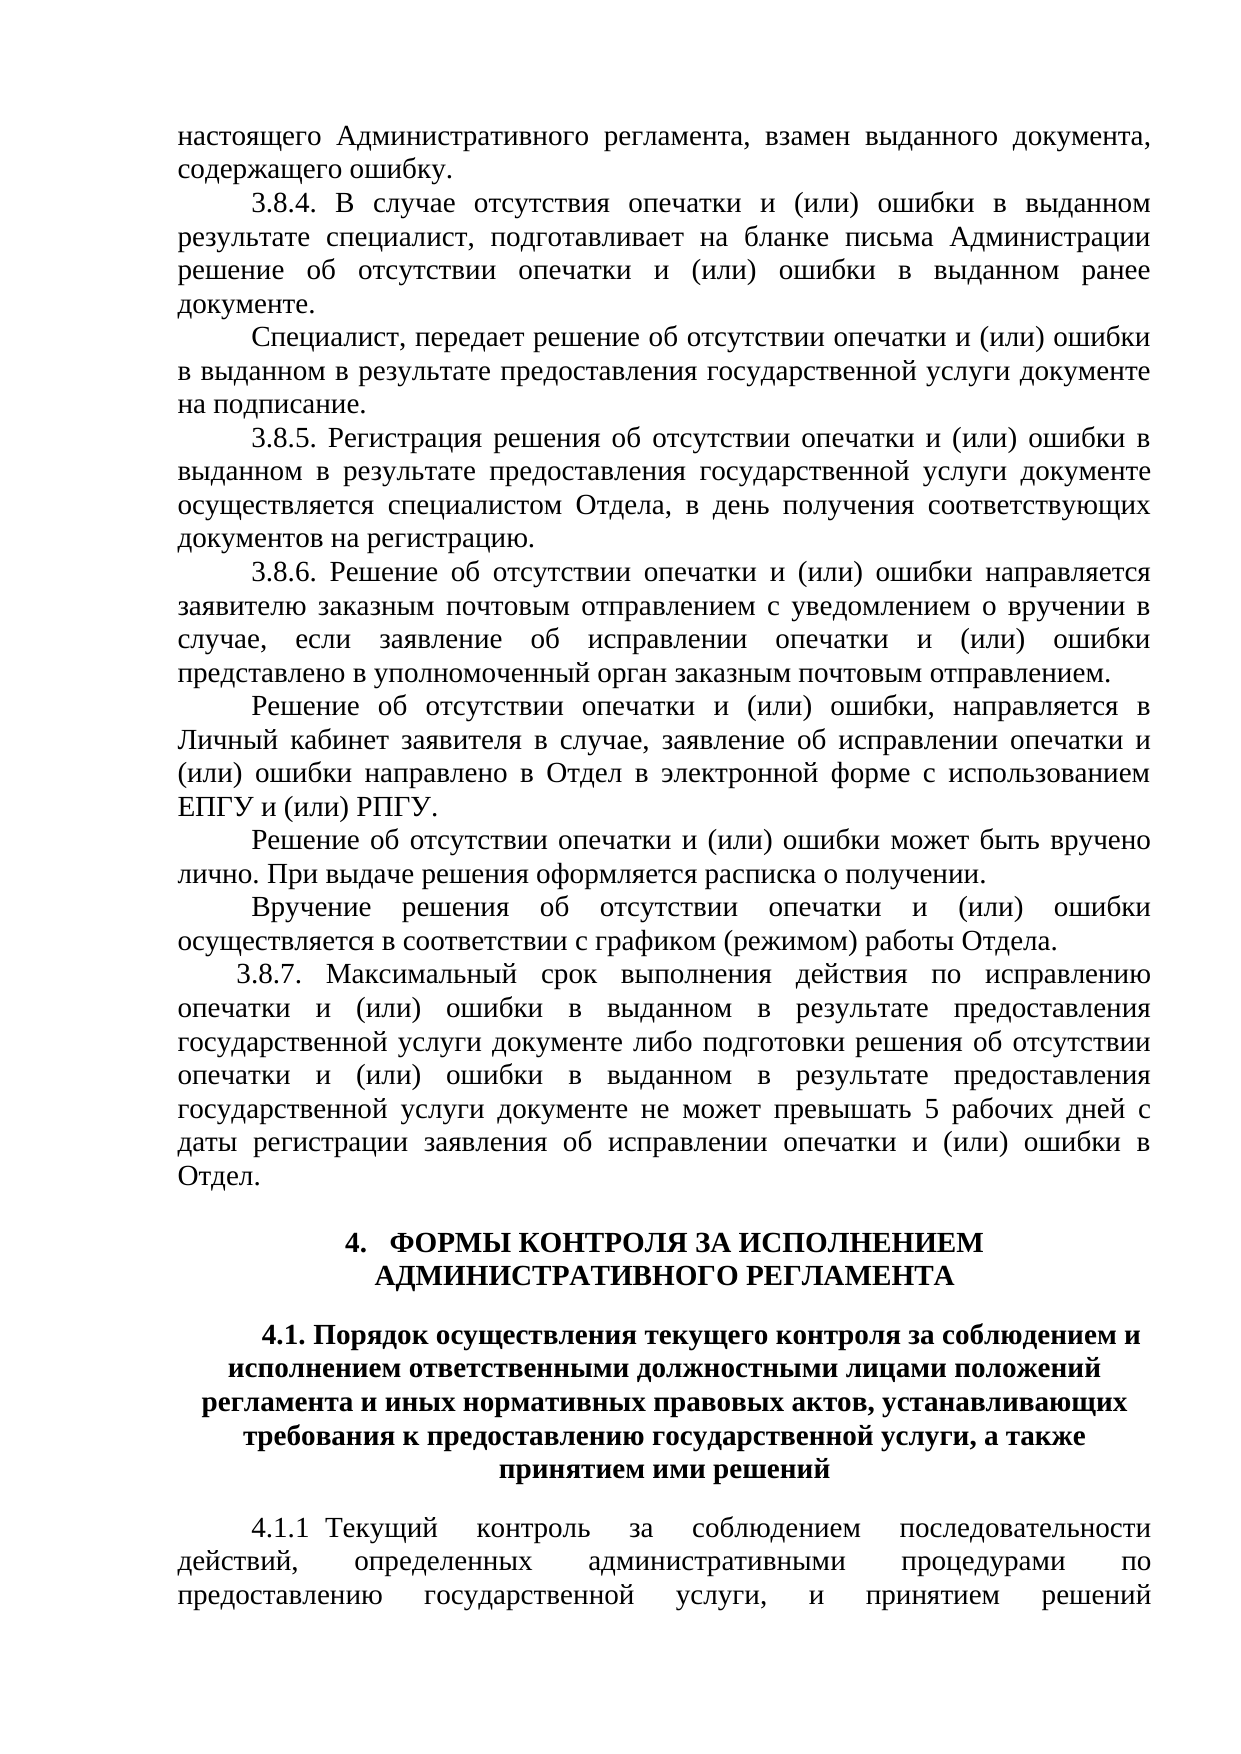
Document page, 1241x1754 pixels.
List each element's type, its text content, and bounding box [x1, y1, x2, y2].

subtitle ФОРМЫ КОНТРОЛЯ ЗА ИСПОЛНЕНИЕМ АДМИНИСТРАТИВНОГО РЕГЛАМЕНТА [177, 1225, 1152, 1292]
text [177, 118, 1152, 185]
text 3.8.7. Максимальный срок выполнения действия по исправлению опечатки и (или) ошибки в выданном в результате предоставления государственной услуги документе либо подготовки решения об отсутствии опечатки и (или) ошибки в выданном в результате предоставления государственной услуги документе не может превышать 5 рабочих дней с даты регистрации заявления об исправлении опечатки и (или) ошибки в Отдел. [177, 957, 1152, 1191]
text Решение об отсутствии опечатки и (или) ошибки может быть вручено лично. При выдаче решения оформляется расписка о получении. [177, 822, 1152, 889]
text 3.8.4. В случае отсутствия опечатки и (или) ошибки в выданном результате специалист, подготавливает на бланке письма Администрации решение об отсутствии опечатки и (или) ошибки в выданном ранее документе. [177, 185, 1152, 319]
text Решение об отсутствии опечатки и (или) ошибки, направляется в Личный кабинет заявителя в случае, заявление об исправлении опечатки и (или) ошибки направлено в Отдел в электронной форме с использованием ЕПГУ и (или) РПГУ. [177, 688, 1152, 822]
text 3.8.5. Регистрация решения об отсутствии опечатки и (или) ошибки в выданном в результате предоставления государственной услуги документе осуществляется специалистом Отдела, в день получения соответствующих документов на регистрацию. [177, 420, 1152, 554]
text 3.8.6. Решение об отсутствии опечатки и (или) ошибки направляется заявителю заказным почтовым отправлением с уведомлением о вручении в случае, если заявление об исправлении опечатки и (или) ошибки представлено в уполномоченный орган заказным почтовым отправлением. [177, 554, 1152, 688]
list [177, 1510, 1152, 1610]
text Специалист, передает решение об отсутствии опечатки и (или) ошибки в выданном в результате предоставления государственной услуги документе на подписание. [177, 319, 1152, 420]
subtitle Порядок осуществления текущего контроля за соблюдением и исполнением ответственными должностными лицами положений регламента и иных нормативных правовых актов, устанавливающих требования к предоставлению государственной услуги, а также принятием ими решений [177, 1317, 1152, 1485]
text Вручение решения об отсутствии опечатки и (или) ошибки осуществляется в соответствии с графиком (режимом) работы Отдела. [177, 889, 1152, 957]
